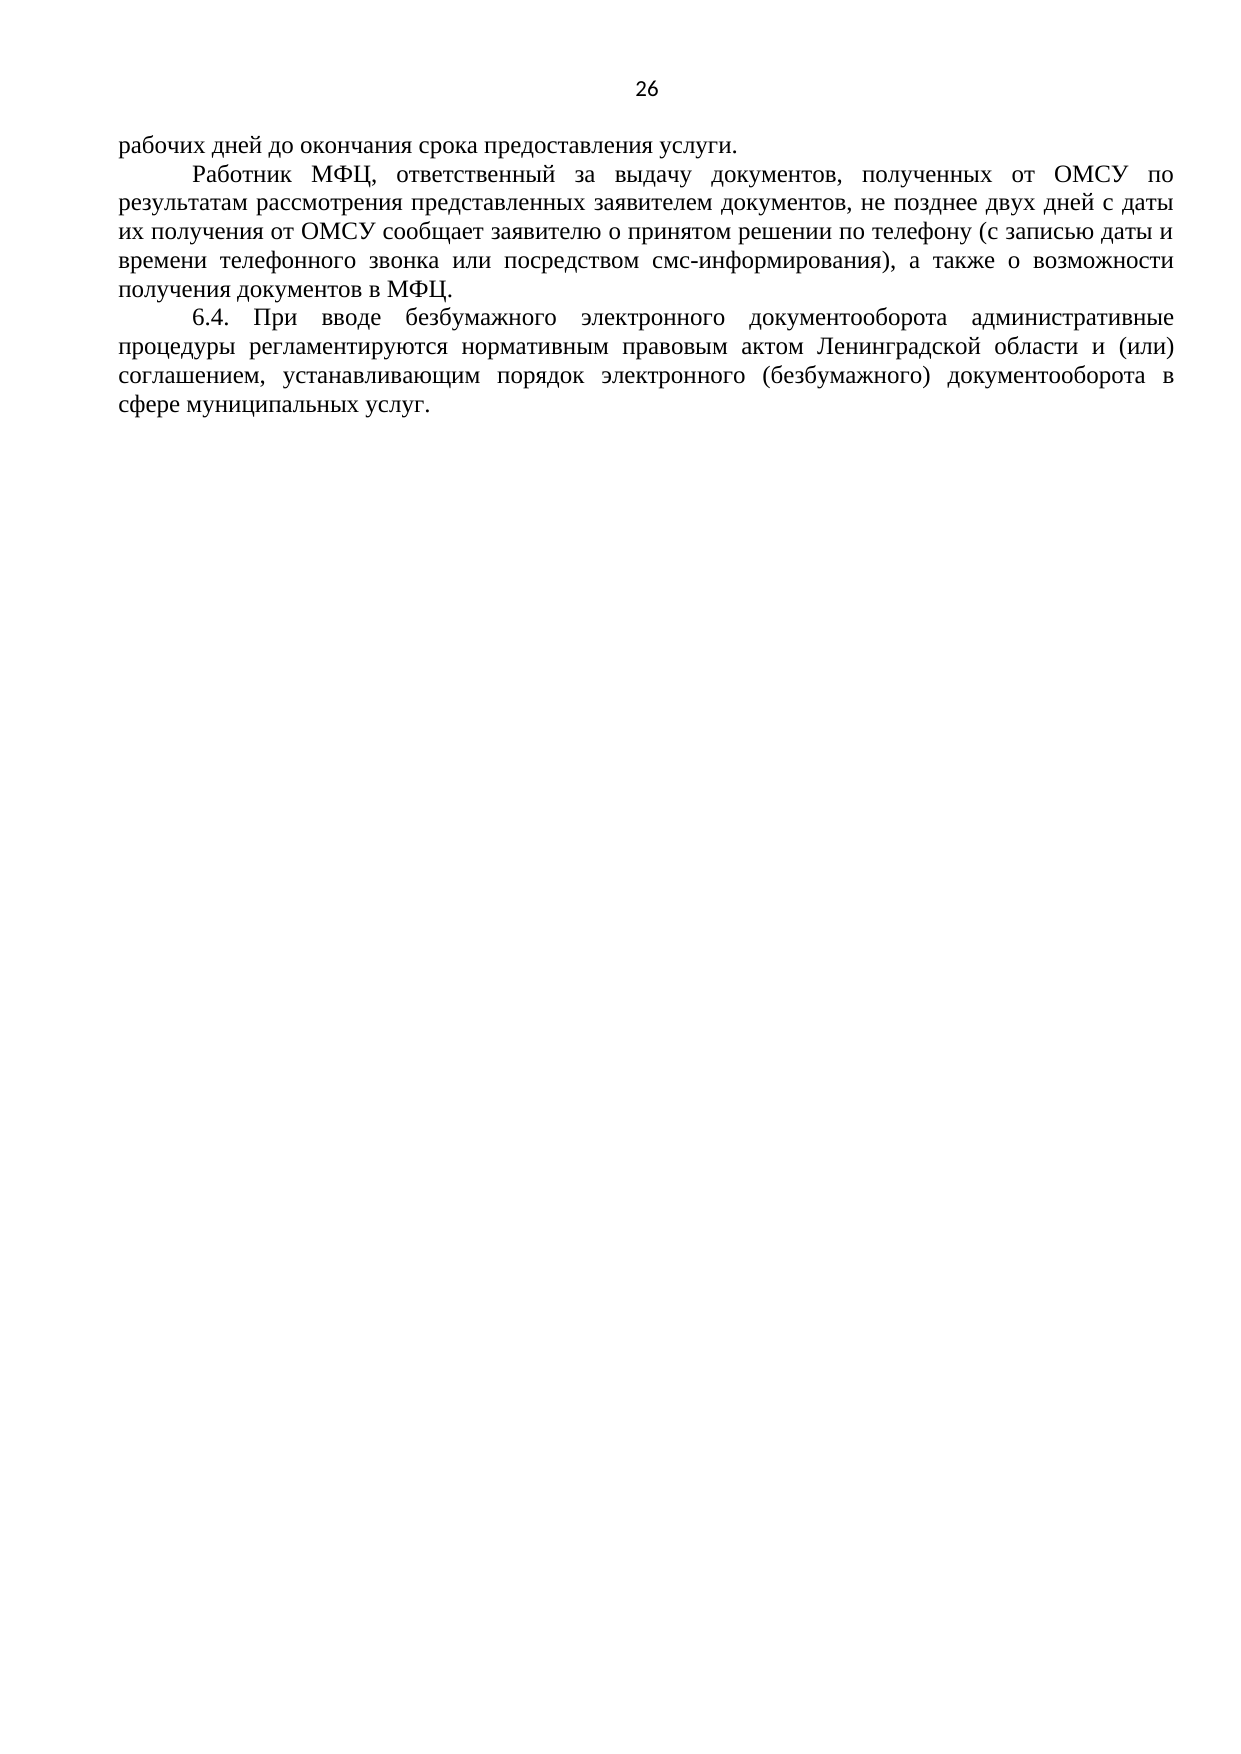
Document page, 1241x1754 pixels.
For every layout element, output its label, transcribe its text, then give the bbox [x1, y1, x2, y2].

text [118, 130, 1175, 159]
text 6.4. При вводе безбумажного электронного документооборота административные процедуры регламентируются нормативным правовым актом Ленинградской области и (или) соглашением, устанавливающим порядок электронного (безбумажного) документооборота в сфере муниципальных услуг. [118, 302, 1175, 417]
text Работник МФЦ, ответственный за выдачу документов, полученных от ОМСУ по результатам рассмотрения представленных заявителем документов, не позднее двух дней с даты их получения от ОМСУ сообщает заявителю о принятом решении по телефону (с записью даты и времени телефонного звонка или посредством смс-информирования), а также о возможности получения документов в МФЦ. [118, 159, 1175, 302]
